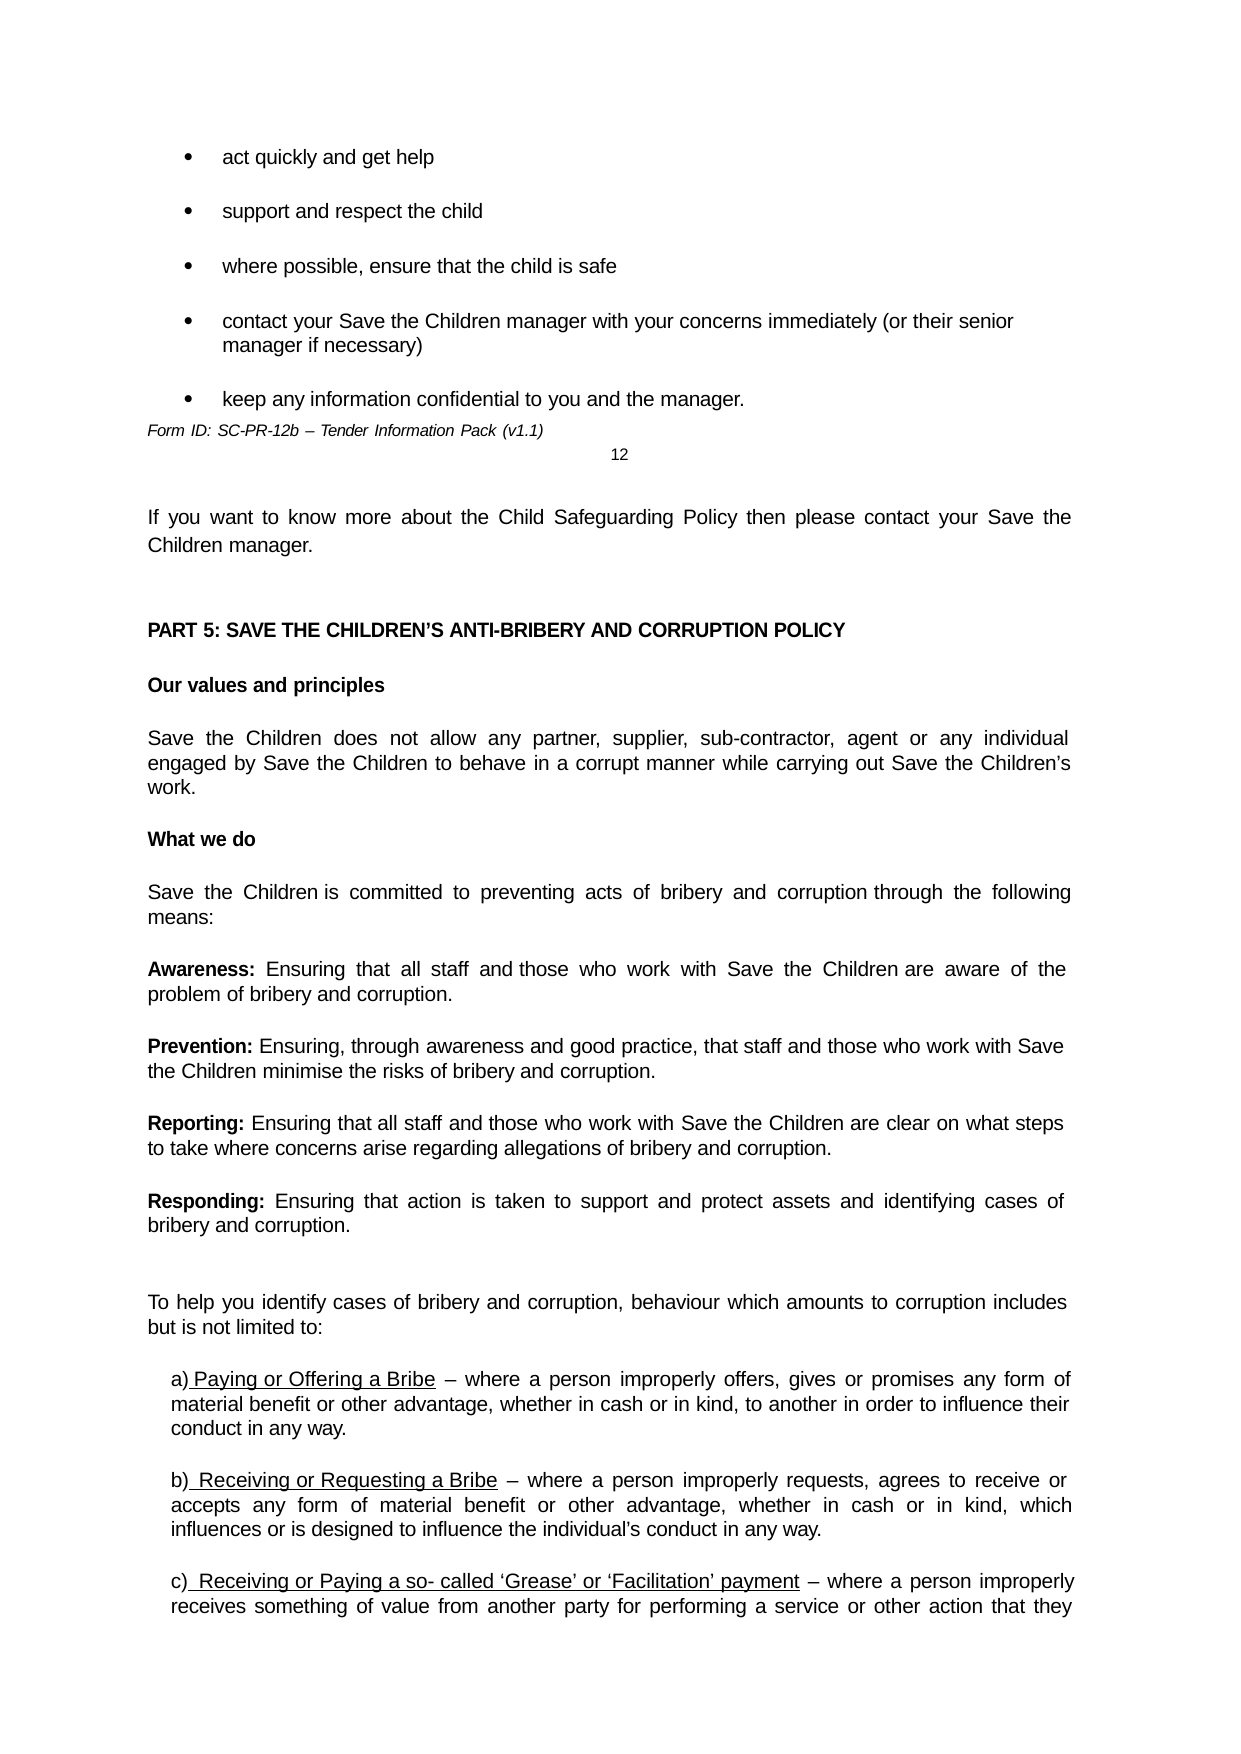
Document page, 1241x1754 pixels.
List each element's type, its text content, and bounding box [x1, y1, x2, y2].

text influences or is designed to influence the individual’s conduct in any way. [147, 1517, 1137, 1541]
text but is not limited to: [147, 1315, 1137, 1339]
text  keep any information confidential to you and the manager. [147, 382, 1137, 412]
text problem of bribery and corruption. [147, 982, 1137, 1006]
text  where possible, ensure that the child is safe [147, 249, 1137, 279]
text work. [147, 775, 1137, 799]
text Save the Children does not allow any partner, supplier, sub-contractor, agent or any individual [147, 723, 1137, 751]
text to take where concerns arise regarding allegations of bribery and corruption. [147, 1136, 1137, 1161]
text conduct in any way. [147, 1416, 1137, 1440]
text c) Receiving or Paying a so- called ‘Grease’ or ‘Facilitation’ payment – where a person improperly [147, 1566, 1137, 1594]
text Responding: Ensuring that action is taken to support and protect assets and identifying cases of [147, 1186, 1137, 1214]
text the Children minimise the risks of bribery and corruption. [147, 1059, 1137, 1084]
text  act quickly and get help [147, 140, 1137, 170]
text b) Receiving or Requesting a Bribe – where a person improperly requests, agrees to receive or [147, 1465, 1137, 1493]
text accepts any form of material benefit or other advantage, whether in cash or in kind, which [147, 1493, 1137, 1517]
text receives something of value from another party for performing a service or other action that they [147, 1594, 1137, 1618]
text material benefit or other advantage, whether in cash or in kind, to another in order to influence their [147, 1392, 1137, 1416]
text Reporting: Ensuring that all staff and those who work with Save the Children are clear on what steps [147, 1109, 1137, 1136]
text means: [147, 906, 1137, 929]
text PART 5: SAVE THE CHILDREN’S ANTI-BRIBERY AND CORRUPTION POLICY [147, 608, 1137, 645]
text 12 [147, 443, 1137, 465]
text  support and respect the child [147, 195, 1137, 224]
text Form ID: SC-PR-12b – Tender Information Pack (v1.1) [147, 412, 1137, 443]
text Children manager. [147, 533, 1137, 558]
text a) Paying or Offering a Bribe – where a person improperly offers, gives or promises any form of [147, 1364, 1137, 1392]
text Our values and principles [147, 670, 1137, 698]
text bribery and corruption. [147, 1214, 1137, 1238]
text  contact your Save the Children manager with your concerns immediately (or their senior [147, 304, 1137, 334]
text Prevention: Ensuring, through awareness and good practice, that staff and those who work with Save [147, 1031, 1137, 1059]
text If you want to know more about the Child Safeguarding Policy then please contact your Save the [147, 490, 1137, 533]
text To help you identify cases of bribery and corruption, behaviour which amounts to corruption includes [147, 1288, 1137, 1315]
text engaged by Save the Children to behave in a corrupt manner while carrying out Save the Children’s [147, 751, 1137, 775]
text Awareness: Ensuring that all staff and those who work with Save the Children are aware of the [147, 954, 1137, 982]
text manager if necessary) [147, 334, 1137, 357]
text Save the Children is committed to preventing acts of bribery and corruption through the following [147, 877, 1137, 906]
text What we do [147, 824, 1137, 852]
